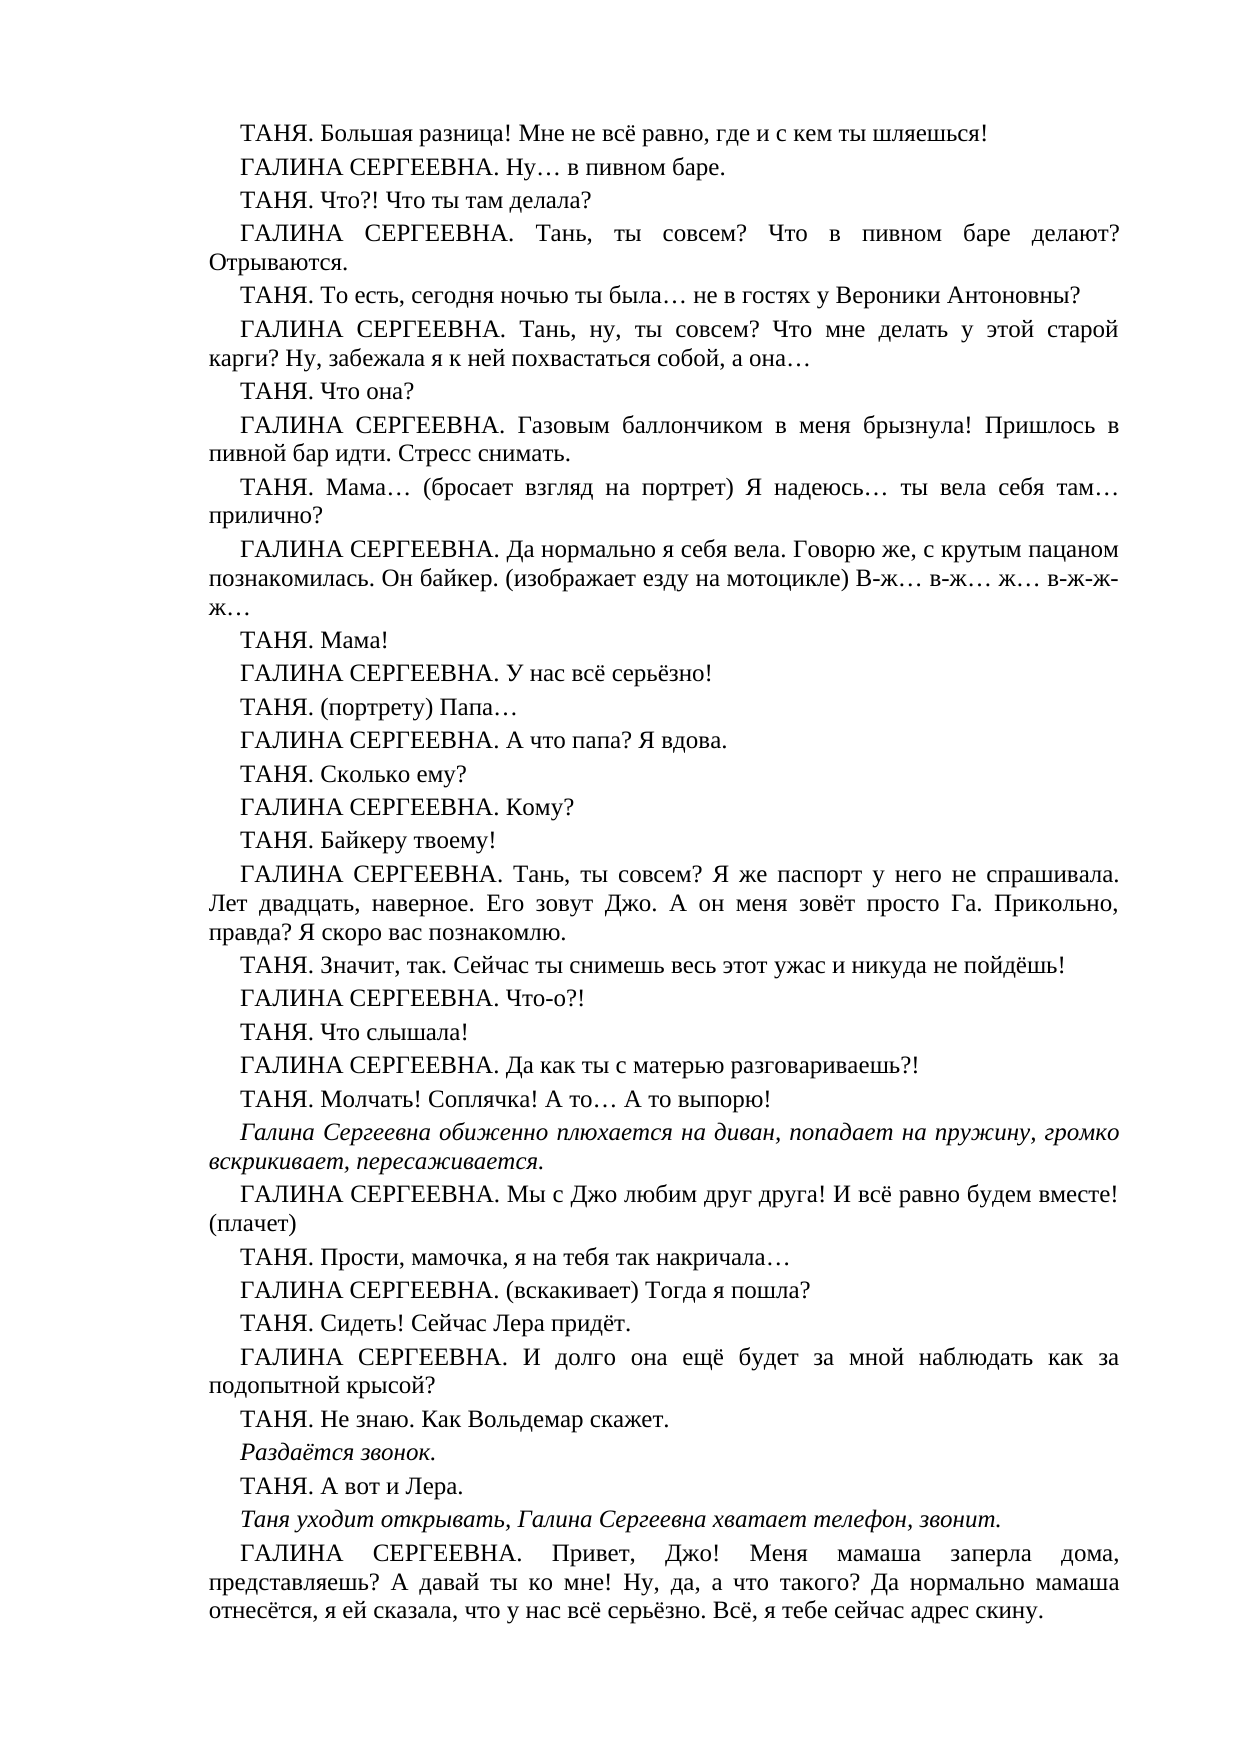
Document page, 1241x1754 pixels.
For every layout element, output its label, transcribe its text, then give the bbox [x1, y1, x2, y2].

text ТАНЯ. То есть, сегодня ночью ты была… не в гостях у Вероники Антоновны? [208, 281, 1120, 309]
text ТАНЯ. Большая разница! Мне не всё равно, где и с кем ты шляешься! [208, 118, 1120, 147]
text Галина Сергеевна обиженно плюхается на диван, попадает на пружину, громко вскрикивает, пересаживается. [208, 1117, 1120, 1175]
text ТАНЯ. Сколько ему? [208, 759, 1120, 787]
text ТАНЯ. Байкеру твоему! [208, 826, 1120, 854]
text ТАНЯ. Что?! Что ты там делала? [208, 185, 1120, 214]
text ГАЛИНА СЕРГЕЕВНА. Кому? [208, 792, 1120, 821]
text ТАНЯ. Значит, так. Сейчас ты снимешь весь этот ужас и никуда не пойдёшь! [208, 950, 1120, 979]
text ГАЛИНА СЕРГЕЕВНА. Что-о?! [208, 983, 1120, 1012]
text ТАНЯ. Что она? [208, 376, 1120, 405]
text ГАЛИНА СЕРГЕЕВНА. Газовым баллончиком в меня брызнула! Пришлось в пивной бар идти. Стресс снимать. [208, 410, 1120, 467]
text ГАЛИНА СЕРГЕЕВНА. У нас всё серьёзно! [208, 658, 1120, 687]
text ГАЛИНА СЕРГЕЕВНА. Тань, ты совсем? Что в пивном баре делают? Отрываются. [208, 218, 1120, 276]
text ТАНЯ. (портрету) Папа… [208, 692, 1120, 721]
text ТАНЯ. Молчать! Соплячка! А то… А то выпорю! [208, 1084, 1120, 1112]
text ГАЛИНА СЕРГЕЕВНА. И долго она ещё будет за мной наблюдать как за подопытной крысой? [208, 1342, 1120, 1399]
text ГАЛИНА СЕРГЕЕВНА. Привет, Джо! Меня мамаша заперла дома, представляешь? А давай ты ко мне! Ну, да, а что такого? Да нормально мамаша отнесётся, я ей сказала, что у нас всё серьёзно. Всё, я тебе сейчас адрес скину. [208, 1538, 1120, 1624]
text ТАНЯ. Не знаю. Как Вольдемар скажет. [208, 1404, 1120, 1433]
text ГАЛИНА СЕРГЕЕВНА. (вскакивает) Тогда я пошла? [208, 1275, 1120, 1304]
text ТАНЯ. Что слышала! [208, 1017, 1120, 1046]
text ГАЛИНА СЕРГЕЕВНА. Да как ты с матерью разговариваешь?! [208, 1050, 1120, 1079]
text ГАЛИНА СЕРГЕЕВНА. Мы с Джо любим друг друга! И всё равно будем вместе! (плачет) [208, 1179, 1120, 1237]
text ТАНЯ. Прости, мамочка, я на тебя так накричала… [208, 1242, 1120, 1270]
text ТАНЯ. А вот и Лера. [208, 1471, 1120, 1500]
text ГАЛИНА СЕРГЕЕВНА. Тань, ты совсем? Я же паспорт у него не спрашивала. Лет двадцать, наверное. Его зовут Джо. А он меня зовёт просто Га. Прикольно, правда? Я скоро вас познакомлю. [208, 859, 1120, 945]
text Раздаётся звонок. [208, 1437, 1120, 1466]
text ГАЛИНА СЕРГЕЕВНА. Ну… в пивном баре. [208, 152, 1120, 180]
text ТАНЯ. Мама… (бросает взгляд на портрет) Я надеюсь… ты вела себя там… прилично? [208, 472, 1120, 529]
text Таня уходит открывать, Галина Сергеевна хватает телефон, звонит. [208, 1504, 1120, 1533]
text ТАНЯ. Сидеть! Сейчас Лера придёт. [208, 1308, 1120, 1337]
text ГАЛИНА СЕРГЕЕВНА. Тань, ну, ты совсем? Что мне делать у этой старой карги? Ну, забежала я к ней похвастаться собой, а она… [208, 314, 1120, 372]
text ТАНЯ. Мама! [208, 625, 1120, 654]
text ГАЛИНА СЕРГЕЕВНА. Да нормально я себя вела. Говорю же, с крутым пацаном познакомилась. Он байкер. (изображает езду на мотоцикле) В-ж… в-ж… ж… в-ж-ж-ж… [208, 534, 1120, 620]
text ГАЛИНА СЕРГЕЕВНА. А что папа? Я вдова. [208, 725, 1120, 754]
